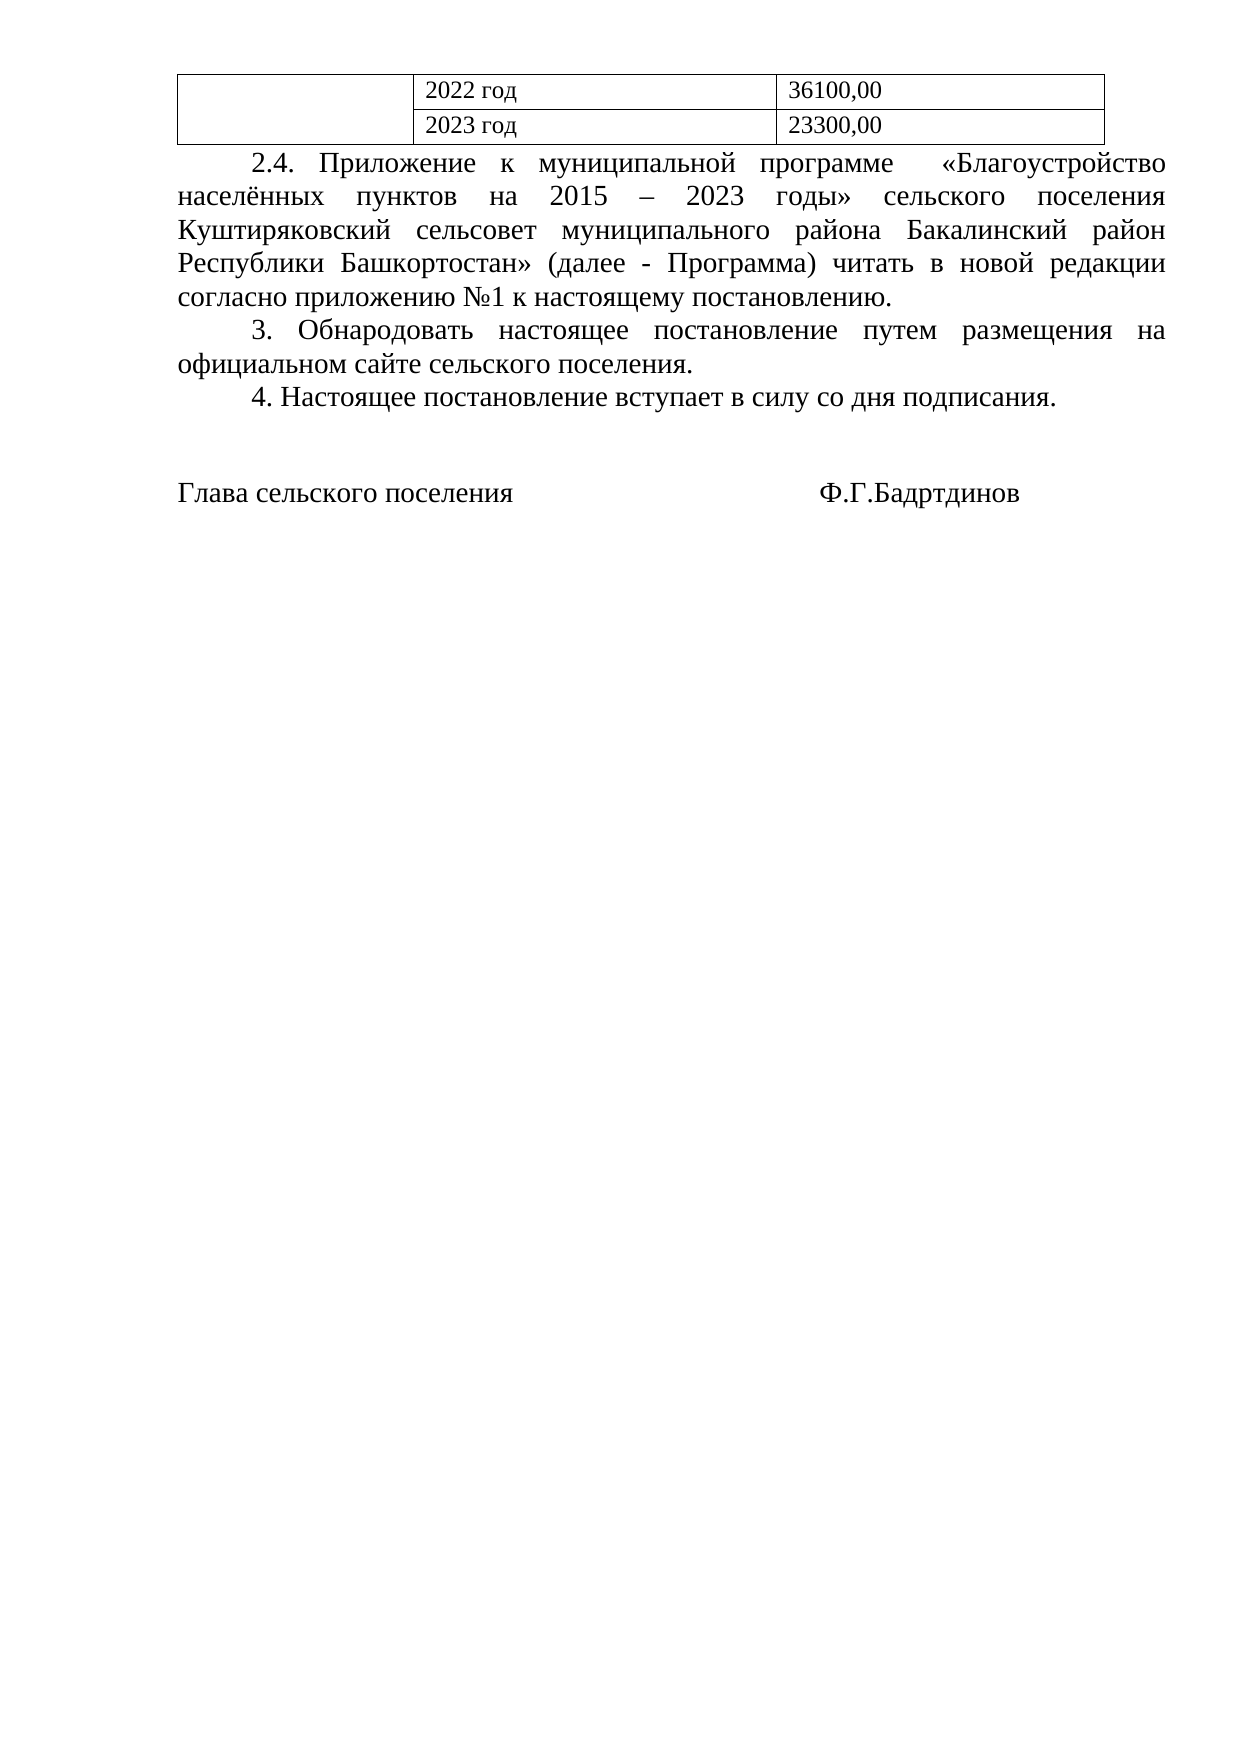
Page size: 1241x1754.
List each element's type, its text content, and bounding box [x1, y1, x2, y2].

table_cell 23300,00 [777, 110, 1104, 144]
title Глава сельского поселения Ф.Г.Бадртдинов [177, 475, 1167, 509]
table_cell 2022 год [414, 75, 776, 109]
title 3. Обнародовать настоящее постановление путем размещения на официальном сайте сельского поселения. [177, 312, 1167, 379]
title 2.4. Приложение к муниципальной программе «Благоустройство населённых пунктов на 2015 – 2023 годы» сельского поселения Куштиряковский сельсовет муниципального района Бакалинский район Республики Башкортостан» (далее - Программа) читать в новой редакции согласно приложению №1 к настоящему постановлению. [177, 145, 1167, 312]
table_cell 2023 год [414, 110, 776, 144]
table_cell 36100,00 [777, 75, 1104, 109]
title 4. Настоящее постановление вступает в силу со дня подписания. [177, 379, 1167, 413]
